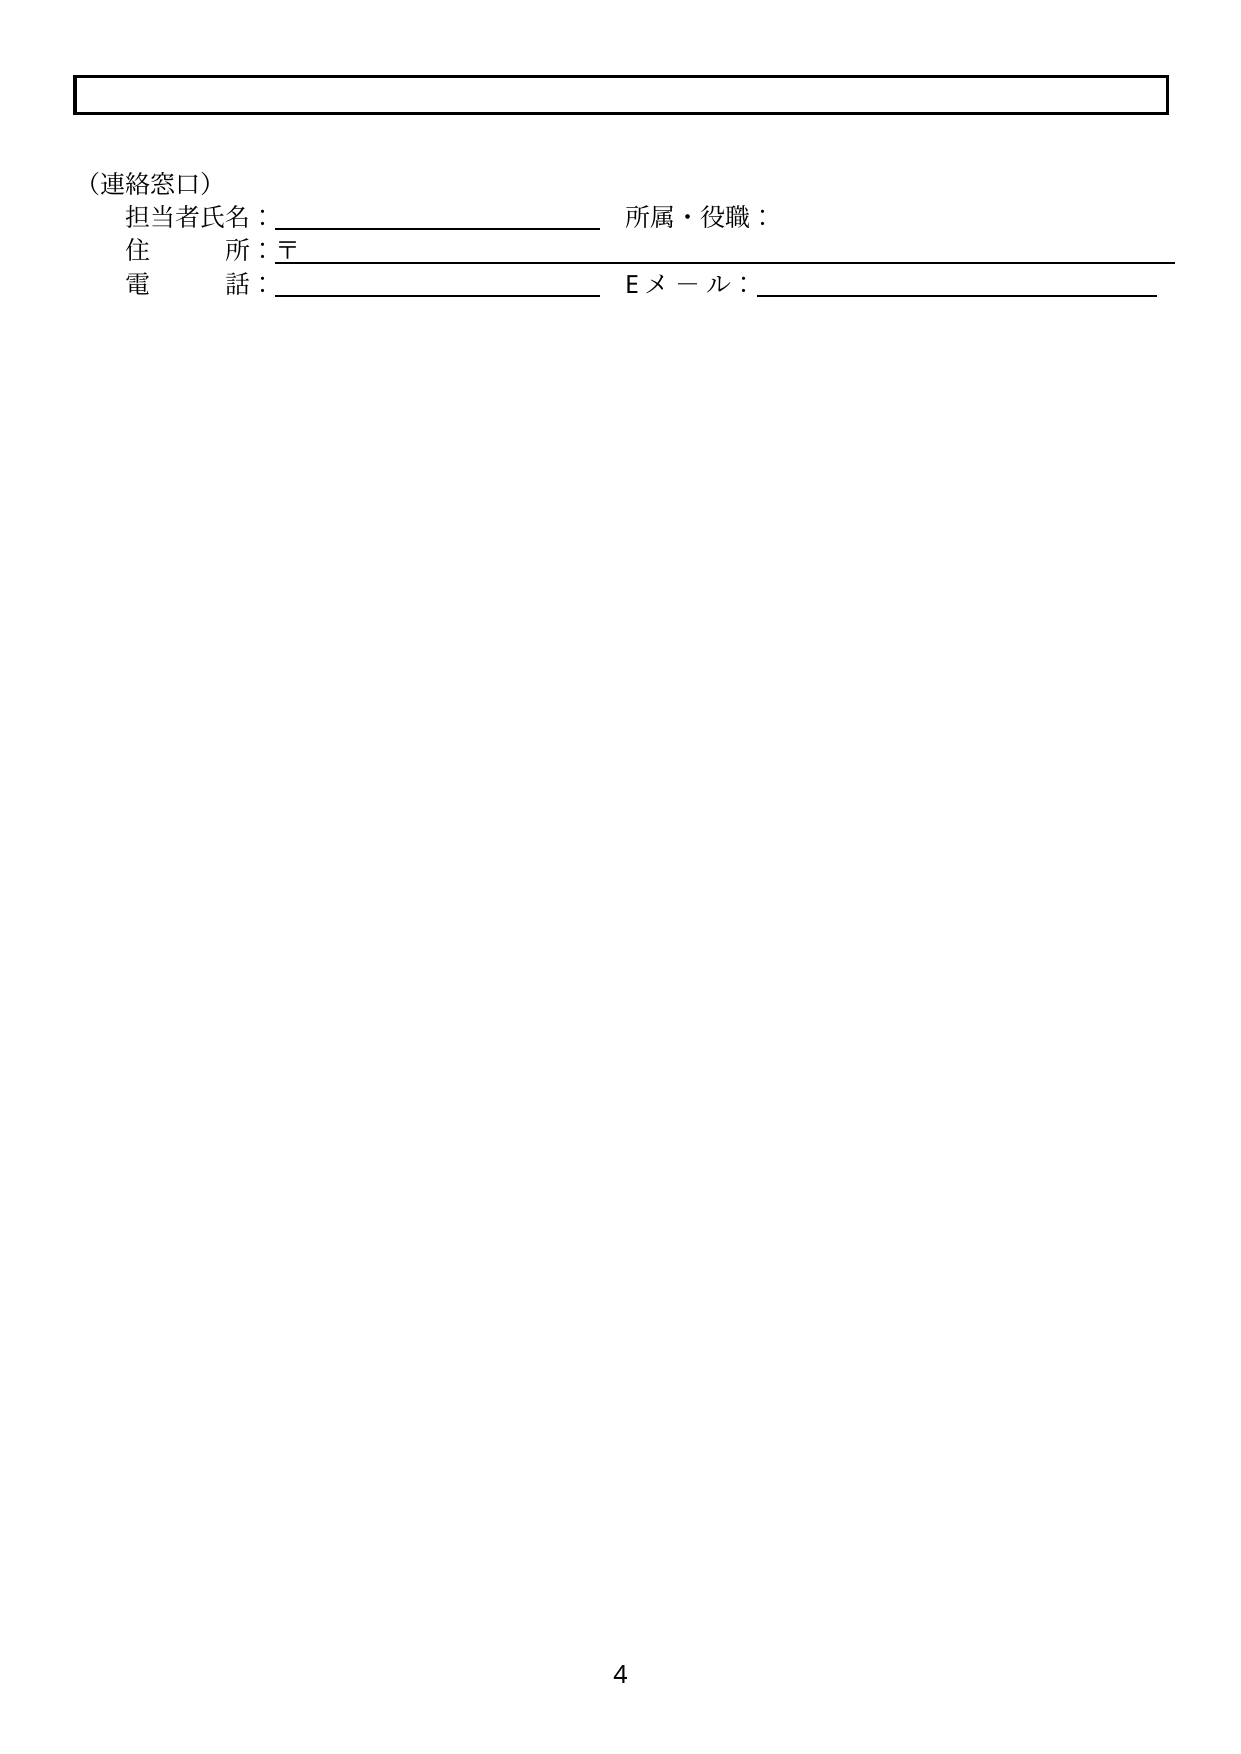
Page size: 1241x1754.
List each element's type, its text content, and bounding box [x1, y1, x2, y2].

text （連絡窓口） [75, 166, 1165, 200]
text 住 所：〒 [75, 233, 1190, 266]
text 担当者氏名： 所属・役職： [75, 200, 1201, 233]
text 電 話： Eメ － ル： [75, 266, 1190, 300]
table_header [77, 78, 1166, 112]
